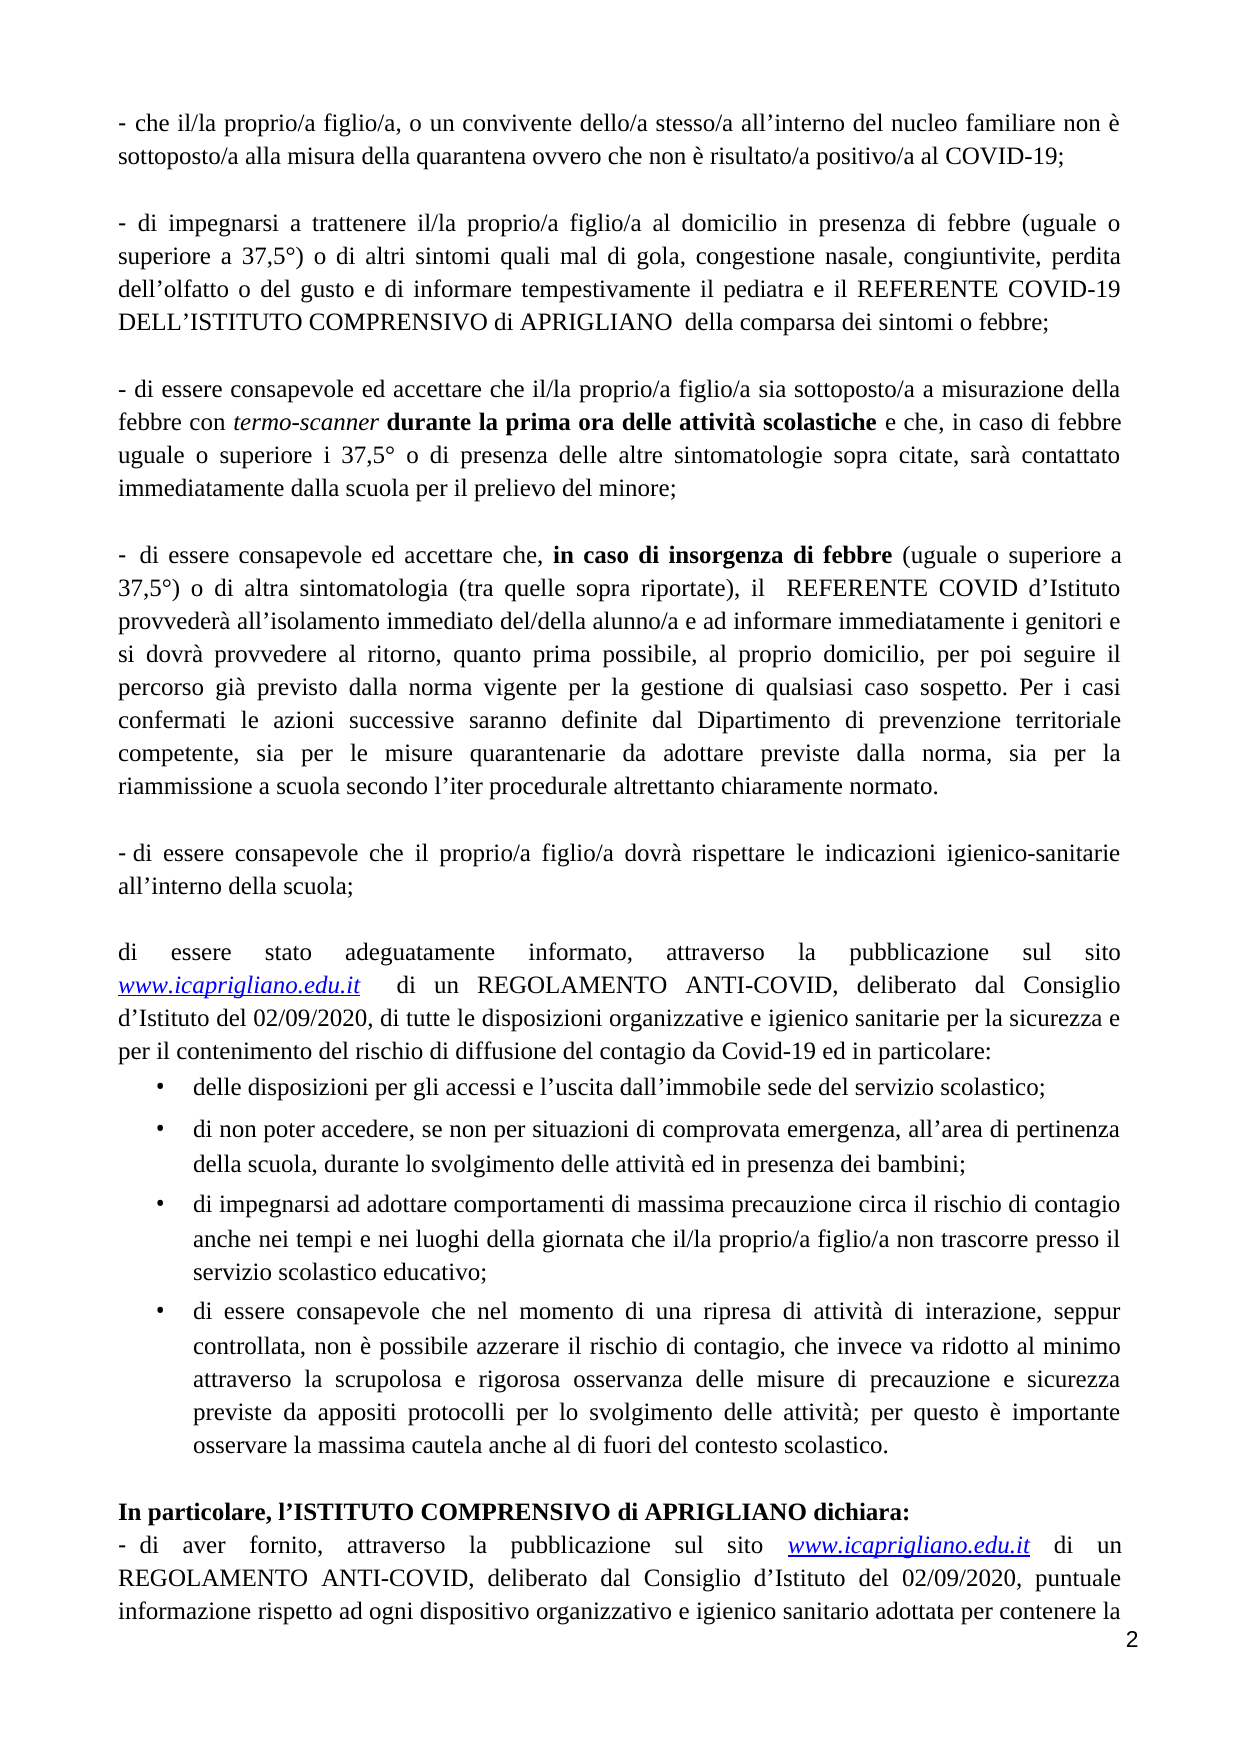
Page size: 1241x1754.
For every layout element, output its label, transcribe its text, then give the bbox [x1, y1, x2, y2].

text di essere stato adeguatamente informato, attraverso la pubblicazione sul sito www.icaprigliano.edu.it di un REGOLAMENTO ANTI-COVID, deliberato dal Consiglio d’Istituto del 02/09/2020, di tutte le disposizioni organizzative e igienico sanitarie per la sicurezza e per il contenimento del rischio di diffusione del contagio da Covid-19 ed in particolare: [118, 937, 1122, 1065]
text - di essere consapevole ed accettare che il/la proprio/a figlio/a sia sottoposto/a a misurazione della febbre con termo-scanner durante la prima ora delle attività scolastiche e che, in caso di febbre uguale o superiore i 37,5° o di presenza delle altre sintomatologie sopra citate, sarà contattato immediatamente dalla scuola per il prelievo del minore; [118, 374, 1122, 502]
list di impegnarsi a trattenere il/la proprio/a figlio/a al domicilio in presenza di febbre (uguale o superiore a 37,5°) o di altri sintomi quali mal di gola, congestione nasale, congiuntivite, perdita dell’olfatto o del gusto e di informare tempestivamente il pediatra e il REFERENTE COVID-19 DELL’ISTITUTO COMPRENSIVO di APRIGLIANO della comparsa dei sintomi o febbre; [118, 208, 1122, 336]
list di impegnarsi ad adottare comportamenti di massima precauzione circa il rischio di contagio anche nei tempi e nei luoghi della giornata che il/la proprio/a figlio/a non trascorre presso il servizio scolastico educativo; [155, 1186, 1122, 1286]
list di essere consapevole che il proprio/a figlio/a dovrà rispettare le indicazioni igienico-sanitarie all’interno della scuola; [118, 838, 1121, 899]
list di non poter accedere, se non per situazioni di comprovata emergenza, all’area di pertinenza della scuola, durante lo svolgimento delle attività ed in presenza dei bambini; [155, 1111, 1122, 1178]
list di essere consapevole ed accettare che, in caso di insorgenza di febbre (uguale o superiore a 37,5°) o di altra sintomatologia (tra quelle sopra riportate), il REFERENTE COVID d’Istituto provvederà all’isolamento immediato del/della alunno/a e ad informare immediatamente i genitori e si dovrà provvedere al ritorno, quanto prima possibile, al proprio domicilio, per poi seguire il percorso già previsto dalla norma vigente per la gestione di qualsiasi caso sospetto. Per i casi confermati le azioni successive saranno definite dal Dipartimento di prevenzione territoriale competente, sia per le misure quarantenarie da adottare previste dalla norma, sia per la riammissione a scuola secondo l’iter procedurale altrettanto chiaramente normato. [118, 540, 1122, 800]
list delle disposizioni per gli accessi e l’uscita dall’immobile sede del servizio scolastico; [155, 1069, 1138, 1103]
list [118, 1530, 1122, 1625]
subtitle In particolare, l’ISTITUTO COMPRENSIVO di APRIGLIANO dichiara: [118, 1497, 1056, 1526]
list che il/la proprio/a figlio/a, o un convivente dello/a stesso/a all’interno del nucleo familiare non è sottoposto/a alla misura della quarantena ovvero che non è risultato/a positivo/a al COVID-19; [118, 108, 1122, 170]
list di essere consapevole che nel momento di una ripresa di attività di interazione, seppur controllata, non è possibile azzerare il rischio di contagio, che invece va ridotto al minimo attraverso la scrupolosa e rigorosa osservanza delle misure di precauzione e sicurezza previste da appositi protocolli per lo svolgimento delle attività; per questo è importante osservare la massima cautela anche al di fuori del contesto scolastico. [155, 1293, 1122, 1459]
